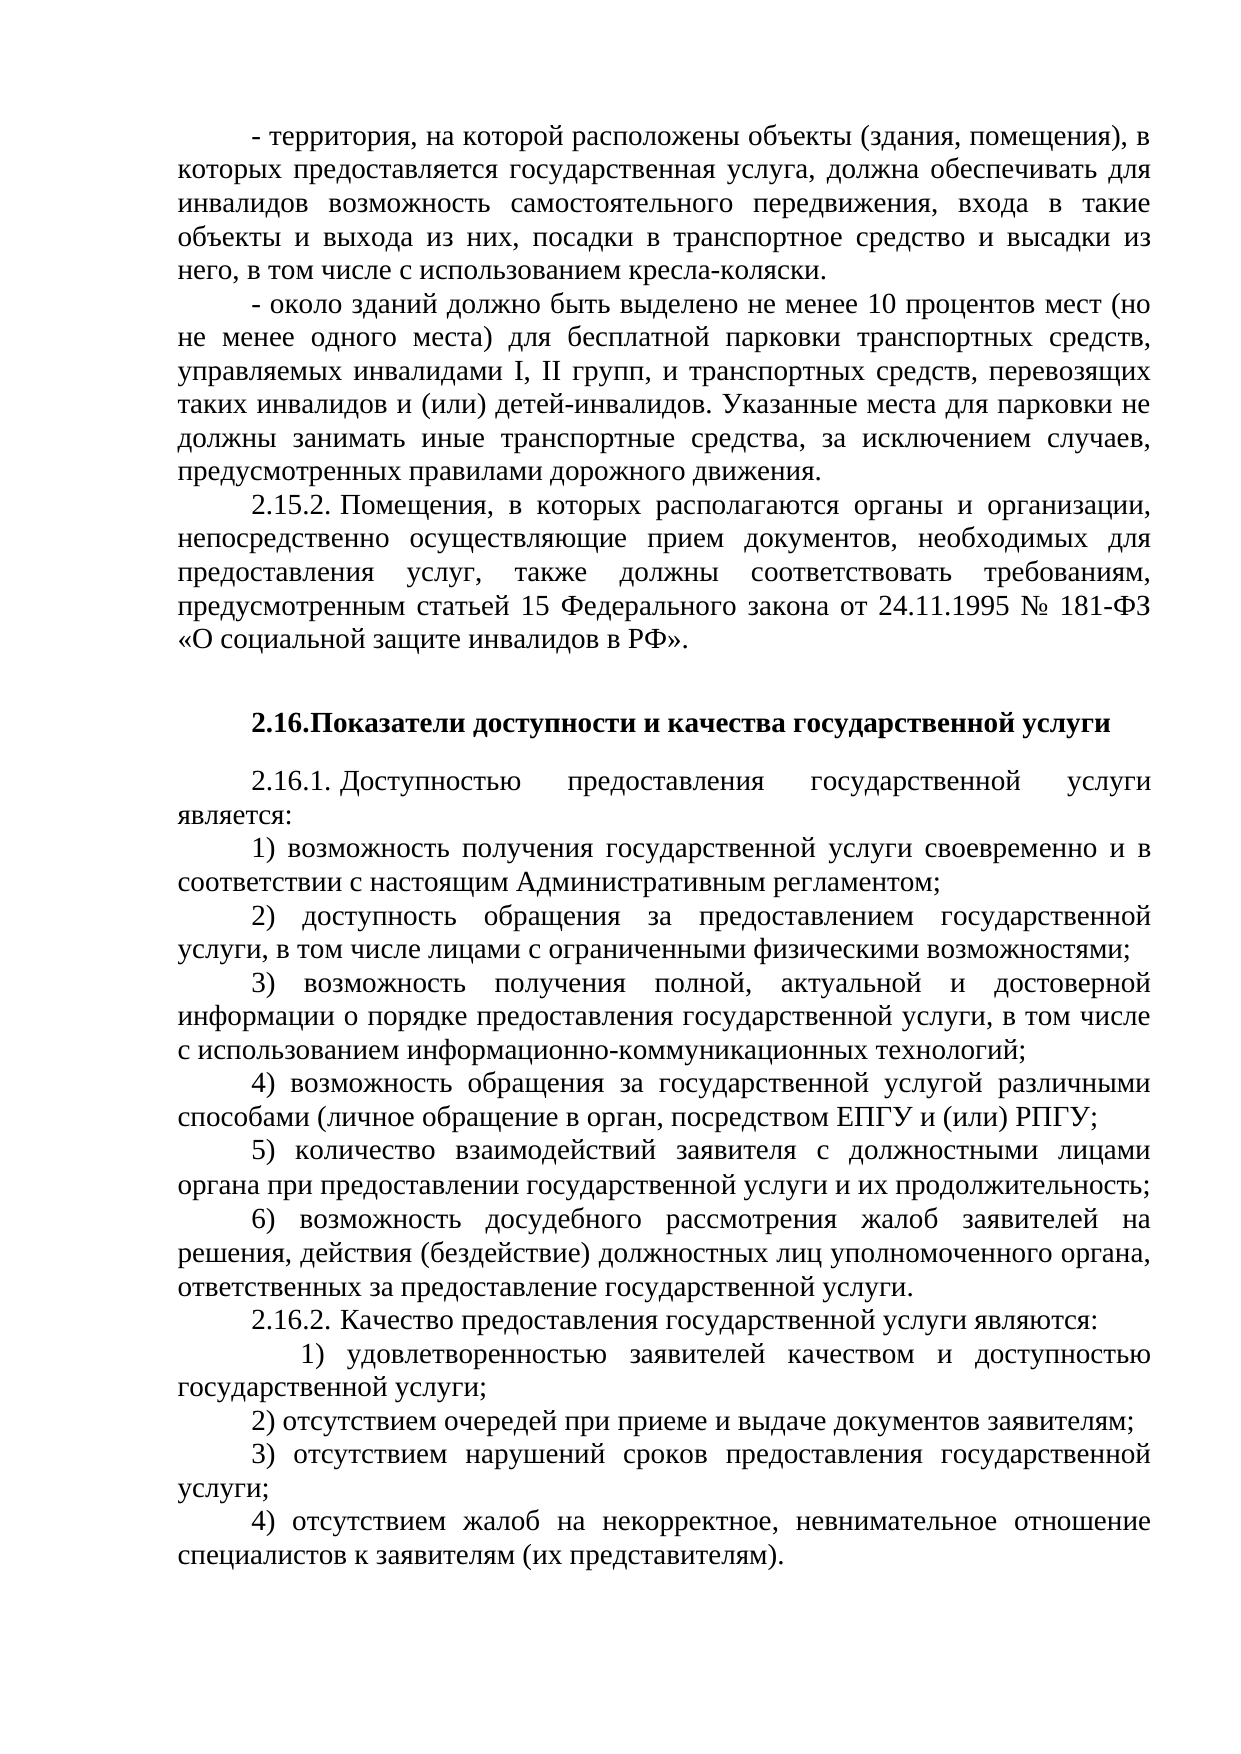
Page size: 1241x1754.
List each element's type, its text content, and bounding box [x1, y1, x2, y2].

text 6) возможность досудебного рассмотрения жалоб заявителей на решения, действия (бездействие) должностных лиц уполномоченного органа, ответственных за предоставление государственной услуги. [177, 1202, 1152, 1302]
text 5) количество взаимодействий заявителя с должностными лицами органа при предоставлении государственной услуги и их продолжительность; [177, 1132, 1152, 1202]
text 1) удовлетворенностью заявителей качеством и доступностью государственной услуги; [177, 1336, 1152, 1403]
text - территория, на которой расположены объекты (здания, помещения), в которых предоставляется государственная услуга, должна обеспечивать для инвалидов возможность самостоятельного передвижения, входа в такие объекты и выхода из них, посадки в транспортное средство и высадки из него, в том числе с использованием кресла-коляски. [177, 118, 1152, 286]
text 4) отсутствием жалоб на некорректное, невнимательное отношение специалистов к заявителям (их представителям). [177, 1503, 1152, 1571]
list Доступностью предоставления государственной услуги является: [177, 763, 1152, 831]
text 2) доступность обращения за предоставлением государственной услуги, в том числе лицами с ограниченными физическими возможностями; [177, 898, 1152, 965]
text 2.15.2. Помещения, в которых располагаются органы и организации, непосредственно осуществляющие прием документов, необходимых для предоставления услуг, также должны соответствовать требованиям, предусмотренным статьей 15 Федерального закона от 24.11.1995 № 181-ФЗ «О социальной защите инвалидов в РФ». [177, 487, 1152, 655]
text 3) отсутствием нарушений сроков предоставления государственной услуги; [177, 1436, 1152, 1503]
text 2) отсутствием очередей при приеме и выдаче документов заявителям; [177, 1403, 1152, 1436]
list Качествo предоставления государственной услуги являются: [177, 1302, 1152, 1336]
text 3) возможность получения полной, актуальной и достоверной информации о порядке предоставления государственной услуги, в том числе с использованием информационно-коммуникационных технологий; [177, 965, 1152, 1065]
text - около зданий должно быть выделено не менее 10 процентов мест (но не менее одного места) для бесплатной парковки транспортных средств, управляемых инвалидами I, II групп, и транспортных средств, перевозящих таких инвалидов и (или) детей-инвалидов. Указанные места для парковки не должны занимать иные транспортные средства, за исключением случаев, предусмотренных правилами дорожного движения. [177, 286, 1152, 487]
text 4) возможность обращения за государственной услугой различными способами (личное обращение в орган, посредством ЕПГУ и (или) РПГУ; [177, 1065, 1152, 1132]
text 1) возможность получения государственной услуги своевременно и в соответствии с настоящим Административным регламентом; [177, 831, 1152, 898]
subtitle Показатели доступности и качества государственной услуги [177, 705, 1152, 738]
